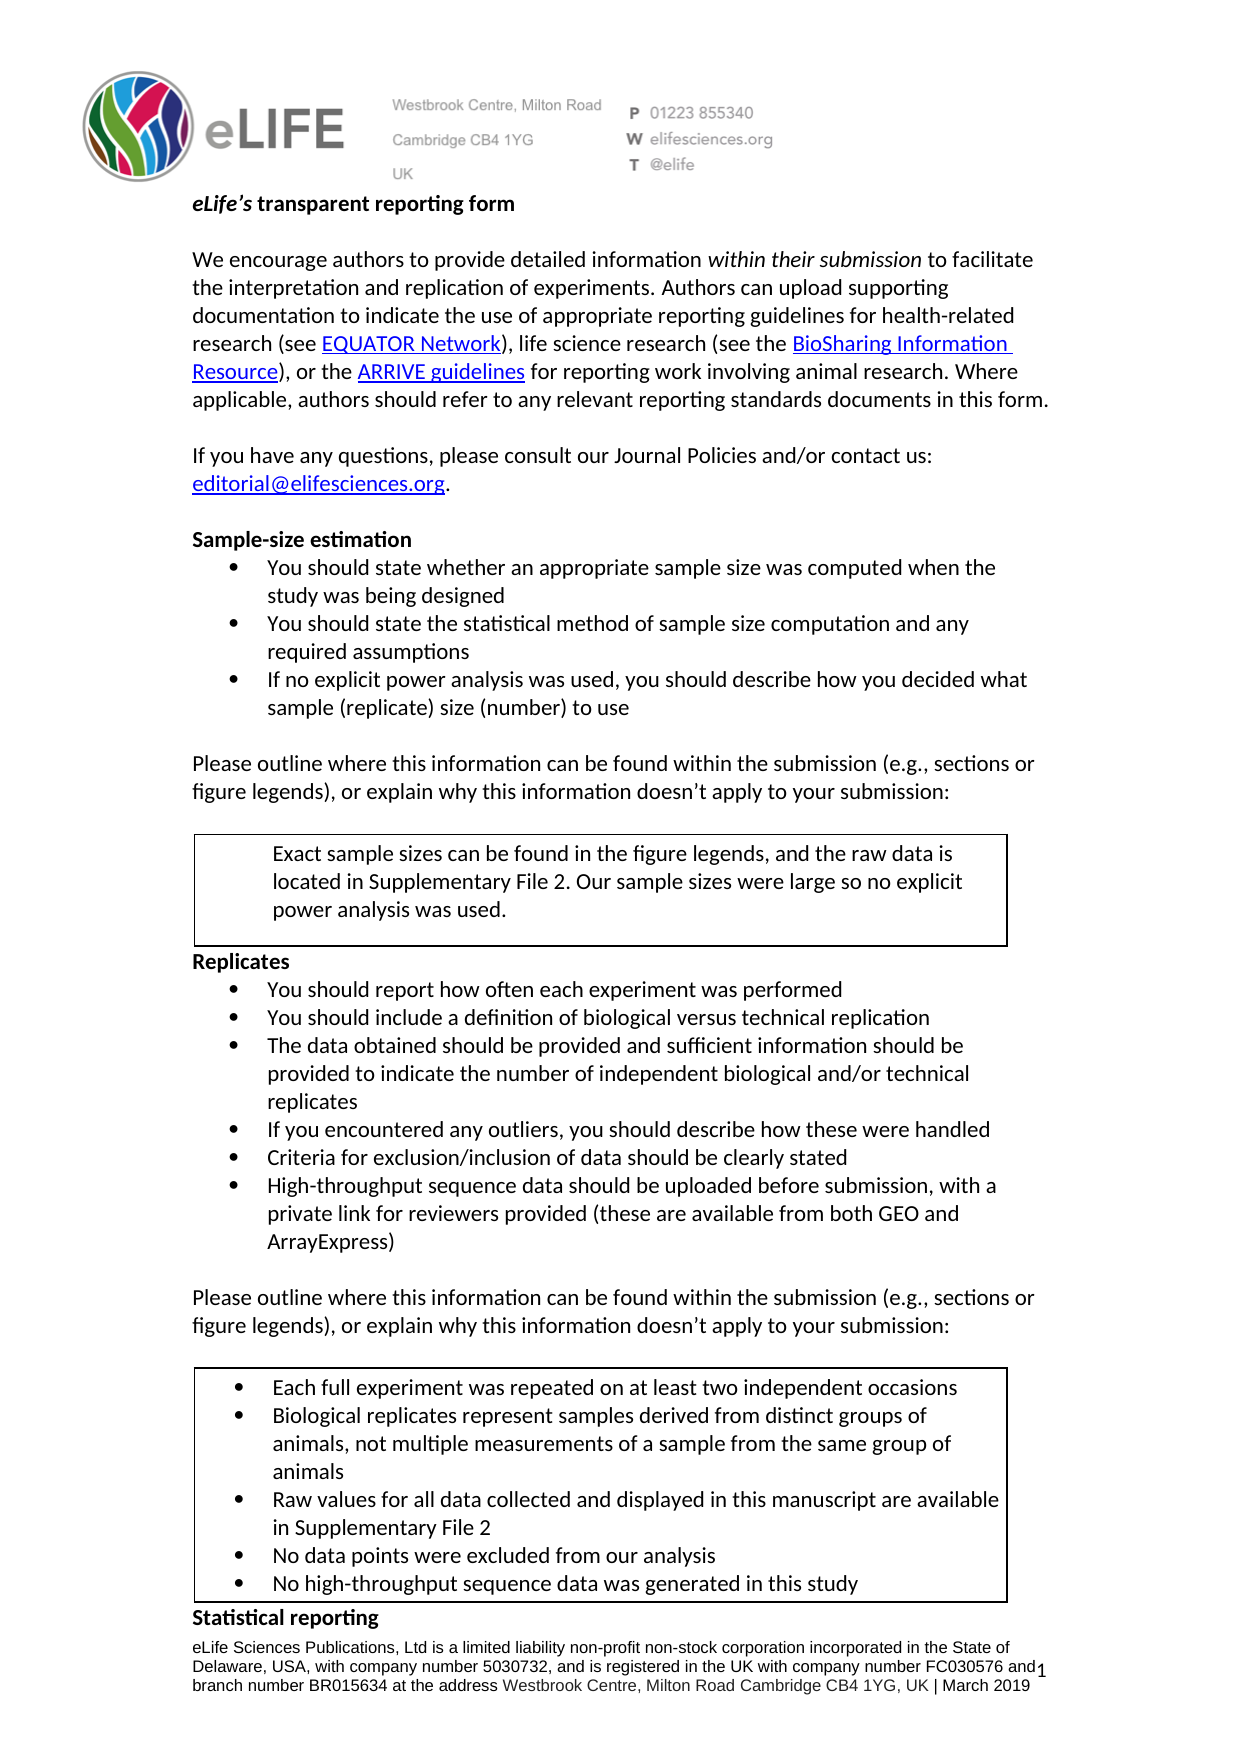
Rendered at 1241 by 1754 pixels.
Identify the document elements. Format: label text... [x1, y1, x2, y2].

list Criteria for exclusion/inclusion of data should be clearly stated [229, 1143, 1053, 1171]
list Each full experiment was repeated on at least two independent occasions [233, 1371, 1006, 1401]
list You should state whether an appropriate sample size was computed when the study was being designed [229, 553, 1053, 609]
list High-throughput sequence data should be uploaded before submission, with a private link for reviewers provided (these are available from both GEO and ArrayExpress) [229, 1171, 1053, 1255]
list The data obtained should be provided and sufficient information should be provided to indicate the number of independent biological and/or technical replicates [229, 1031, 1053, 1115]
text Sample-size estimation [192, 525, 1053, 553]
list No data points were excluded from our analysis [233, 1541, 1006, 1569]
text eLife’s transparent reporting form [192, 189, 1053, 217]
text We encourage authors to provide detailed information within their submission to facilitate the interpretation and replication of experiments. Authors can upload supporting documentation to indicate the use of appropriate reporting guidelines for health-related research (see EQUATOR Network), life science research (see the BioSharing Information Resource), or the ARRIVE guidelines for reporting work involving animal research. Where applicable, authors should refer to any relevant reporting standards documents in this form. [192, 245, 1053, 413]
picture [73, 59, 784, 189]
list If you encountered any outliers, you should describe how these were handled [229, 1115, 1053, 1143]
list You should include a definition of biological versus technical replication [229, 1003, 1053, 1031]
text Replicates [192, 861, 1053, 975]
list Raw values for all data collected and displayed in this manuscript are available in Supplementary File 2 [233, 1485, 1006, 1541]
text If you have any questions, please consult our Journal Policies and/or contact us: editorial@elifesciences.org. [192, 441, 1053, 497]
list Exact sample sizes can be found in the figure legends, and the raw data is located in Supplementary File 2. Our sample sizes were large so no explicit power analysis was used. [270, 837, 1006, 925]
list If no explicit power analysis was used, you should describe how you decided what sample (replicate) size (number) to use [229, 665, 1053, 721]
list No high-throughput sequence data was generated in this study [233, 1569, 1006, 1599]
list You should report how often each experiment was performed [229, 975, 1053, 1003]
list Biological replicates represent samples derived from distinct groups of animals, not multiple measurements of a sample from the same group of animals [233, 1401, 1006, 1485]
text Statistical reporting [192, 1367, 1053, 1631]
list You should state the statistical method of sample size computation and any required assumptions [229, 609, 1053, 665]
